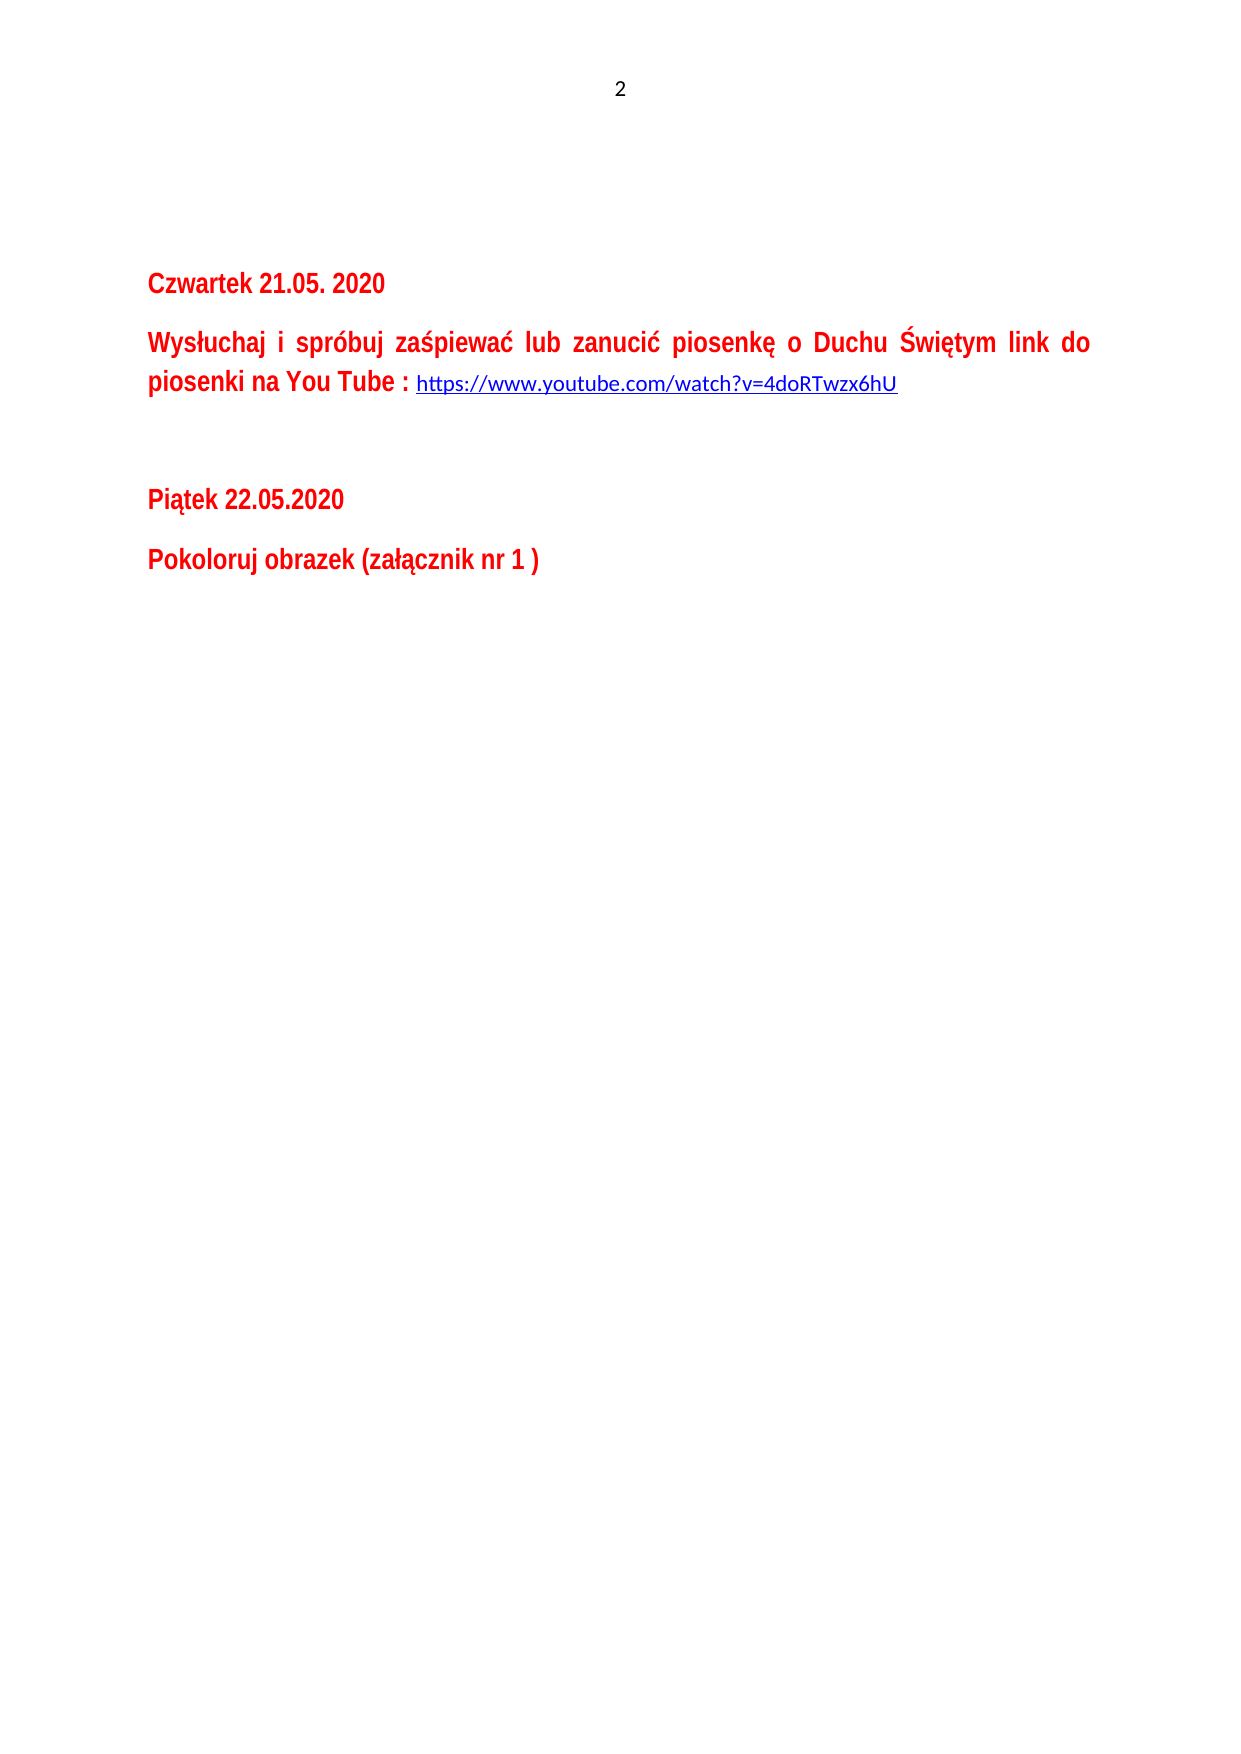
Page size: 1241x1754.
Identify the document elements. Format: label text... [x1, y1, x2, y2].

text Wysłuchaj i spróbuj zaśpiewać lub zanucić piosenkę o Duchu Świętym link do piosenki na You Tube : https://www.youtube.com/watch?v=4doRTwzx6hU [148, 326, 1093, 397]
text Czwartek 21.05. 2020 [148, 266, 1093, 300]
text Pokoloruj obrazek (załącznik nr 1 ) [148, 542, 1093, 575]
text Piątek 22.05.2020 [148, 482, 1093, 516]
